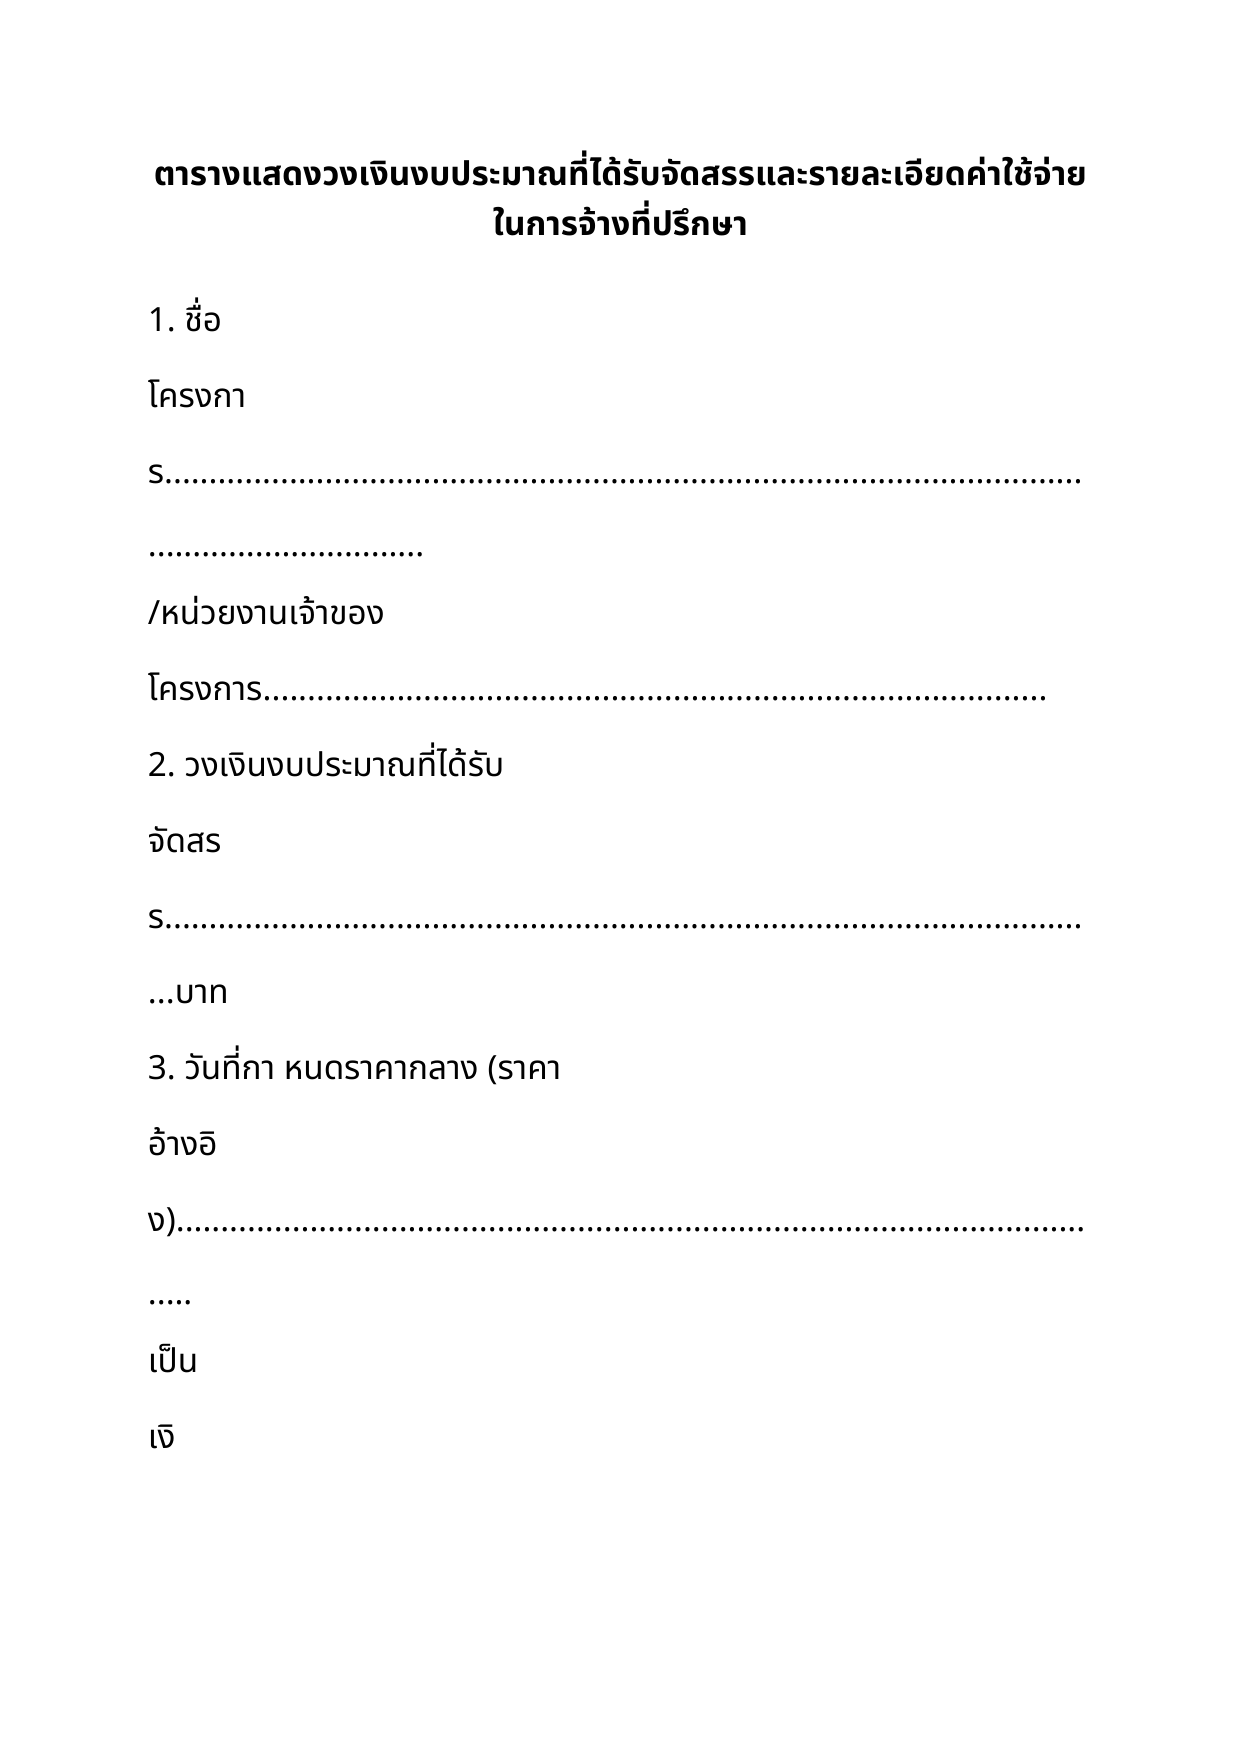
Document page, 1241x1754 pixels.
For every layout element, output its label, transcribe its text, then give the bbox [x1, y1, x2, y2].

text /หน่วยงานเจ้าของโครงการ........................................................................................ [148, 589, 1093, 716]
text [148, 1337, 1093, 1463]
text 1. ชื่อโครงการ...................................................................................................................................... [148, 296, 1093, 566]
text 2. วงเงินงบประมาณที่ได้รับจัดสรร..........................................................................................................บาท [148, 741, 1093, 1019]
text ตารางแสดงวงเงินงบประมาณที่ได้รับจัดสรรและรายละเอียดค่าใช้จ่ายในการจ้างที่ปรึกษา [148, 150, 1093, 251]
text 3. วันที่กา หนดราคากลาง (ราคาอ้างอิง)........................................................................................................... [148, 1044, 1093, 1314]
